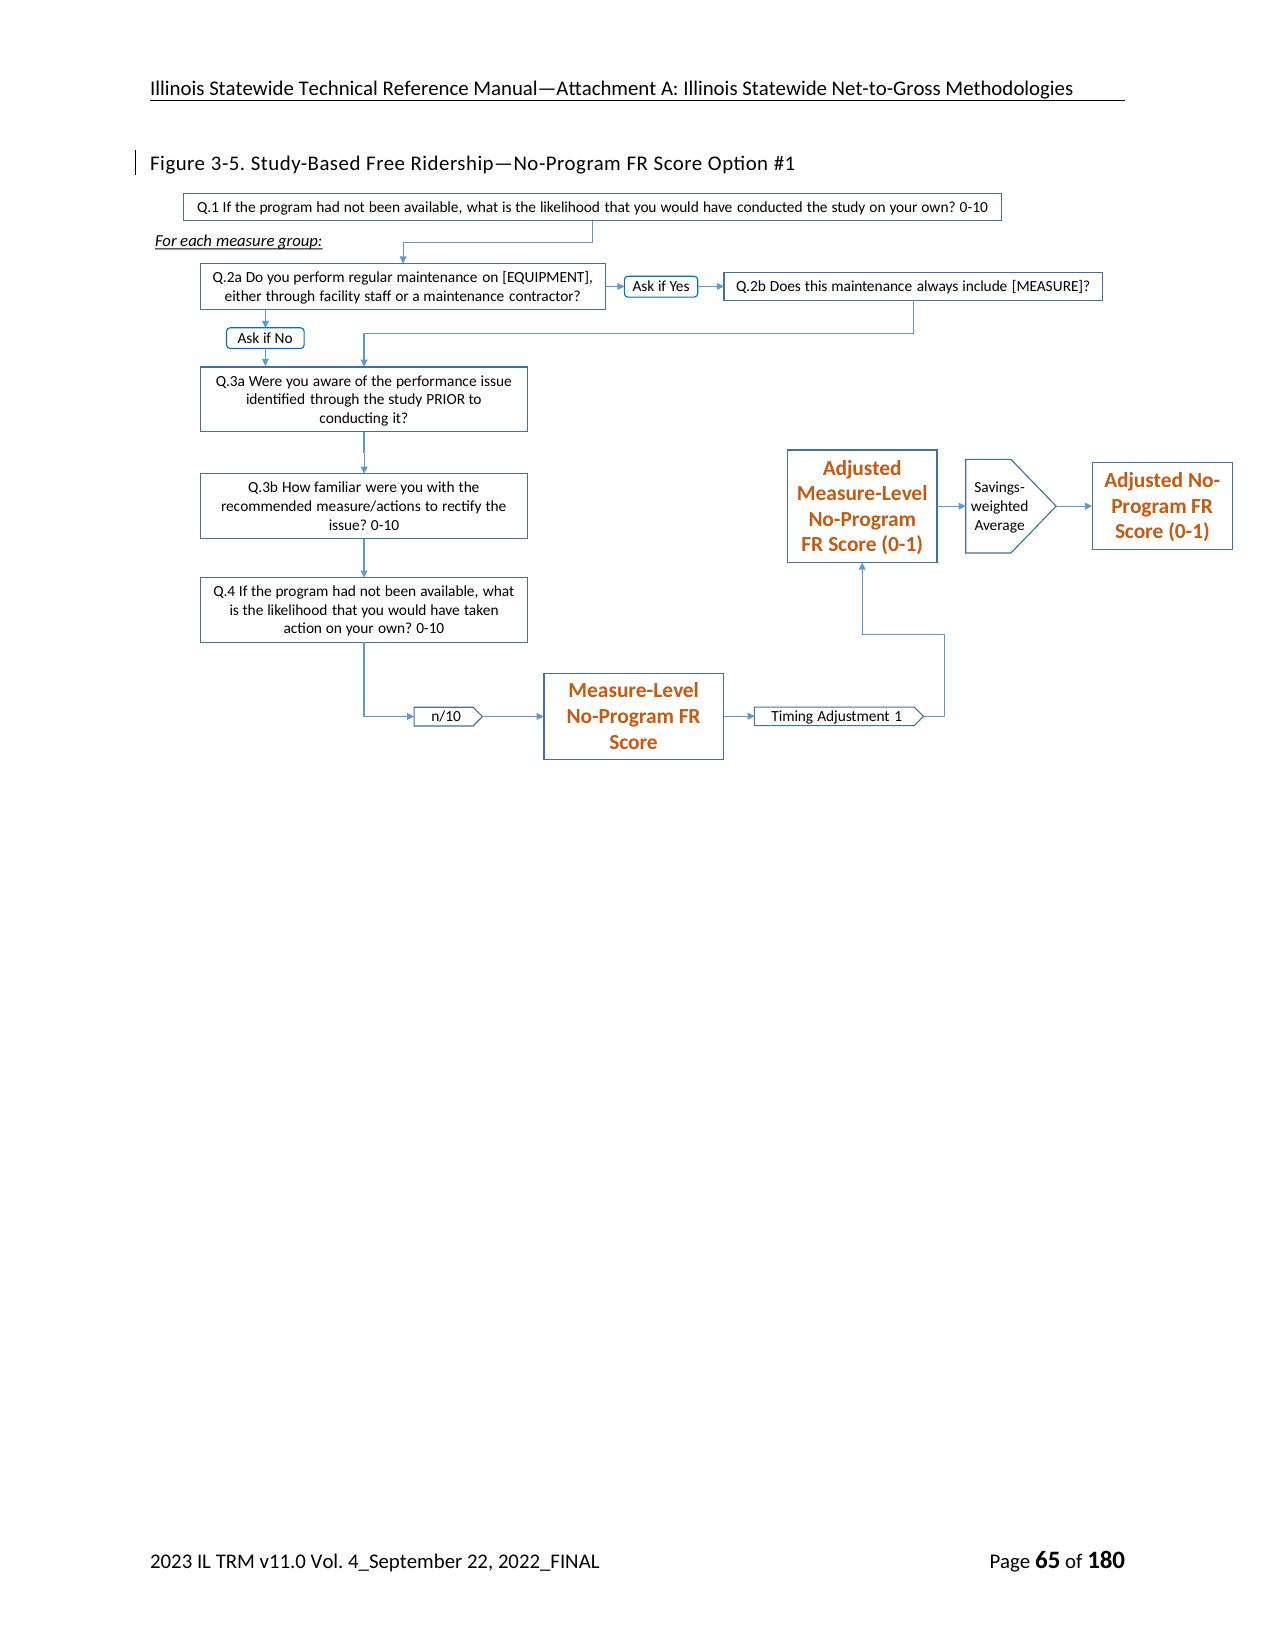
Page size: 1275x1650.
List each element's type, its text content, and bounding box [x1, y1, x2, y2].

text Figure 3-5. Study-Based Free Ridership—No-Program FR Score Option #1 [150, 150, 1125, 175]
